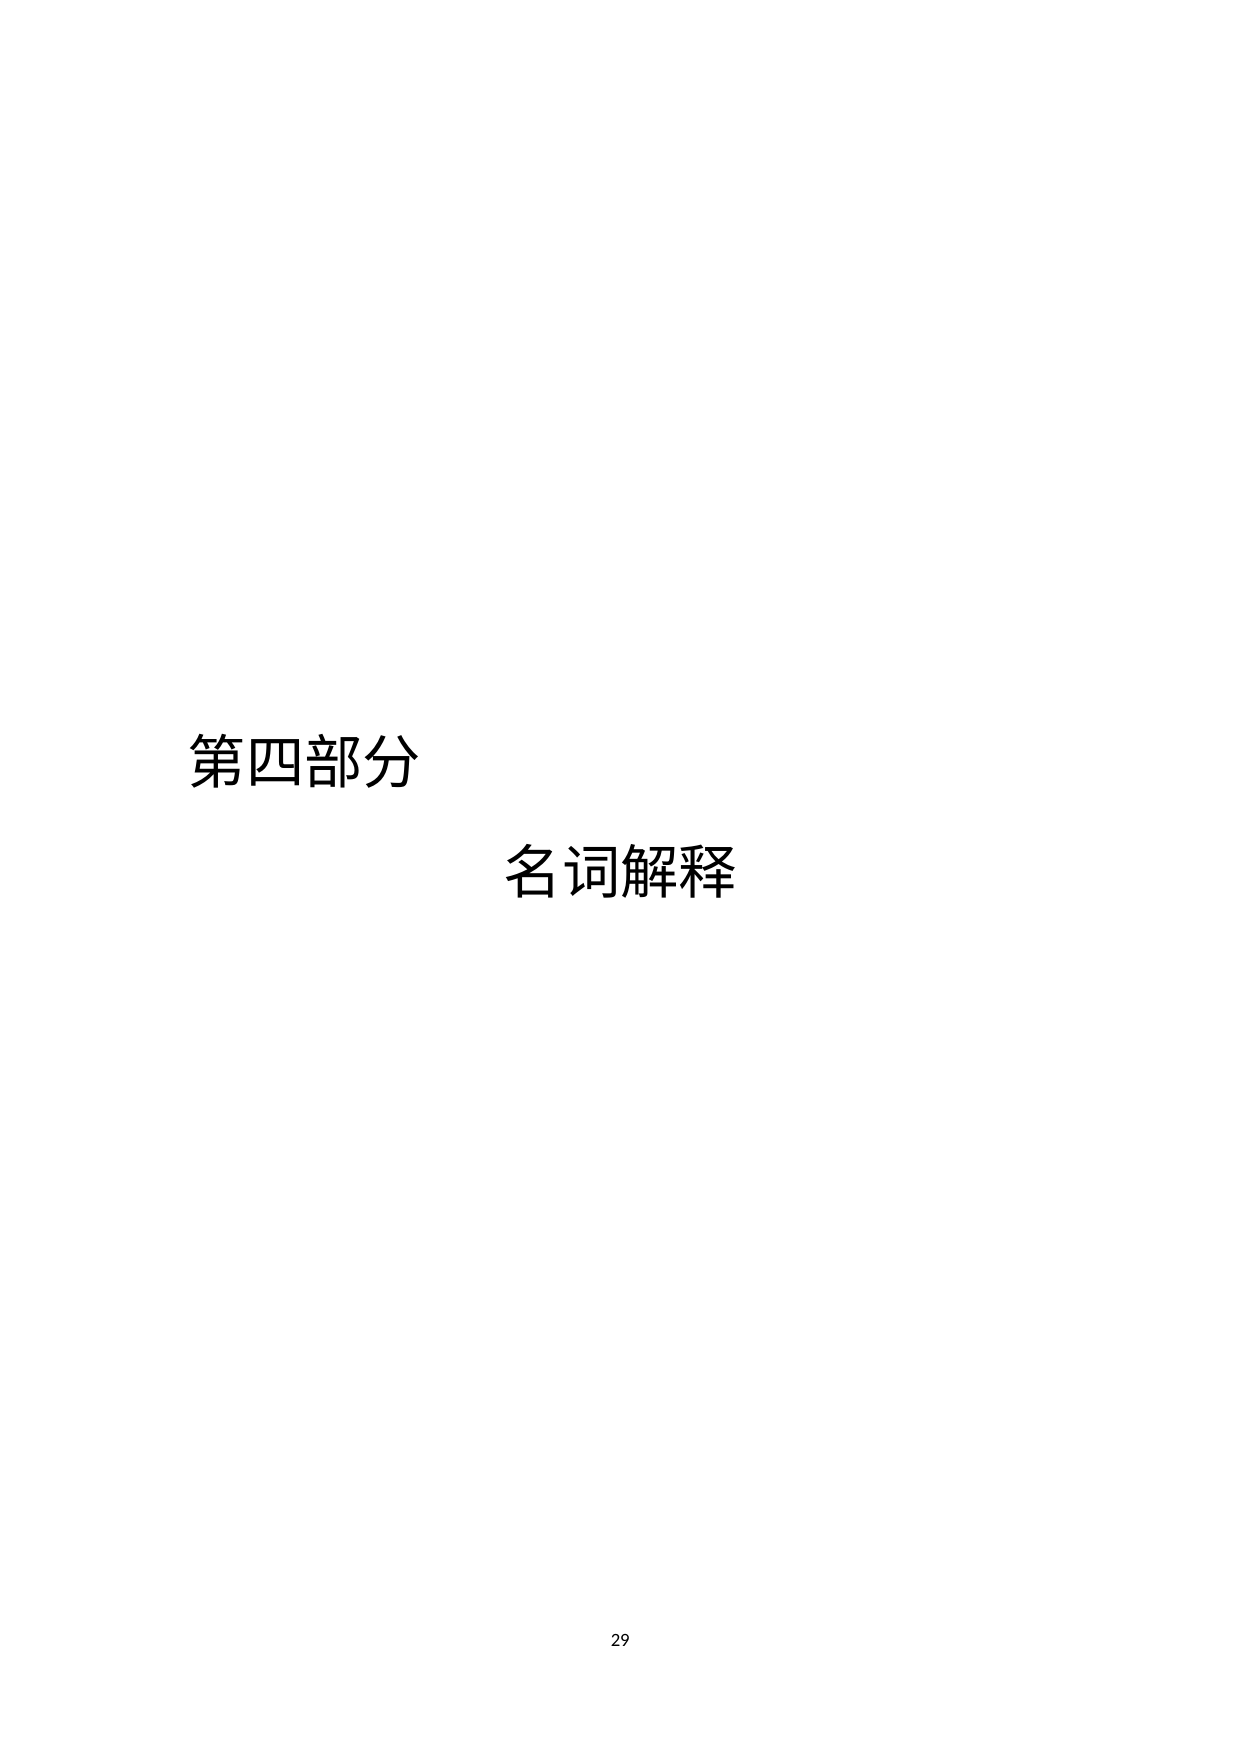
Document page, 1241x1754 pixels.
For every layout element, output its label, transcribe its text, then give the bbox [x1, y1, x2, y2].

text 第四部分 [187, 709, 1053, 806]
text 名词解释 [187, 819, 1053, 916]
